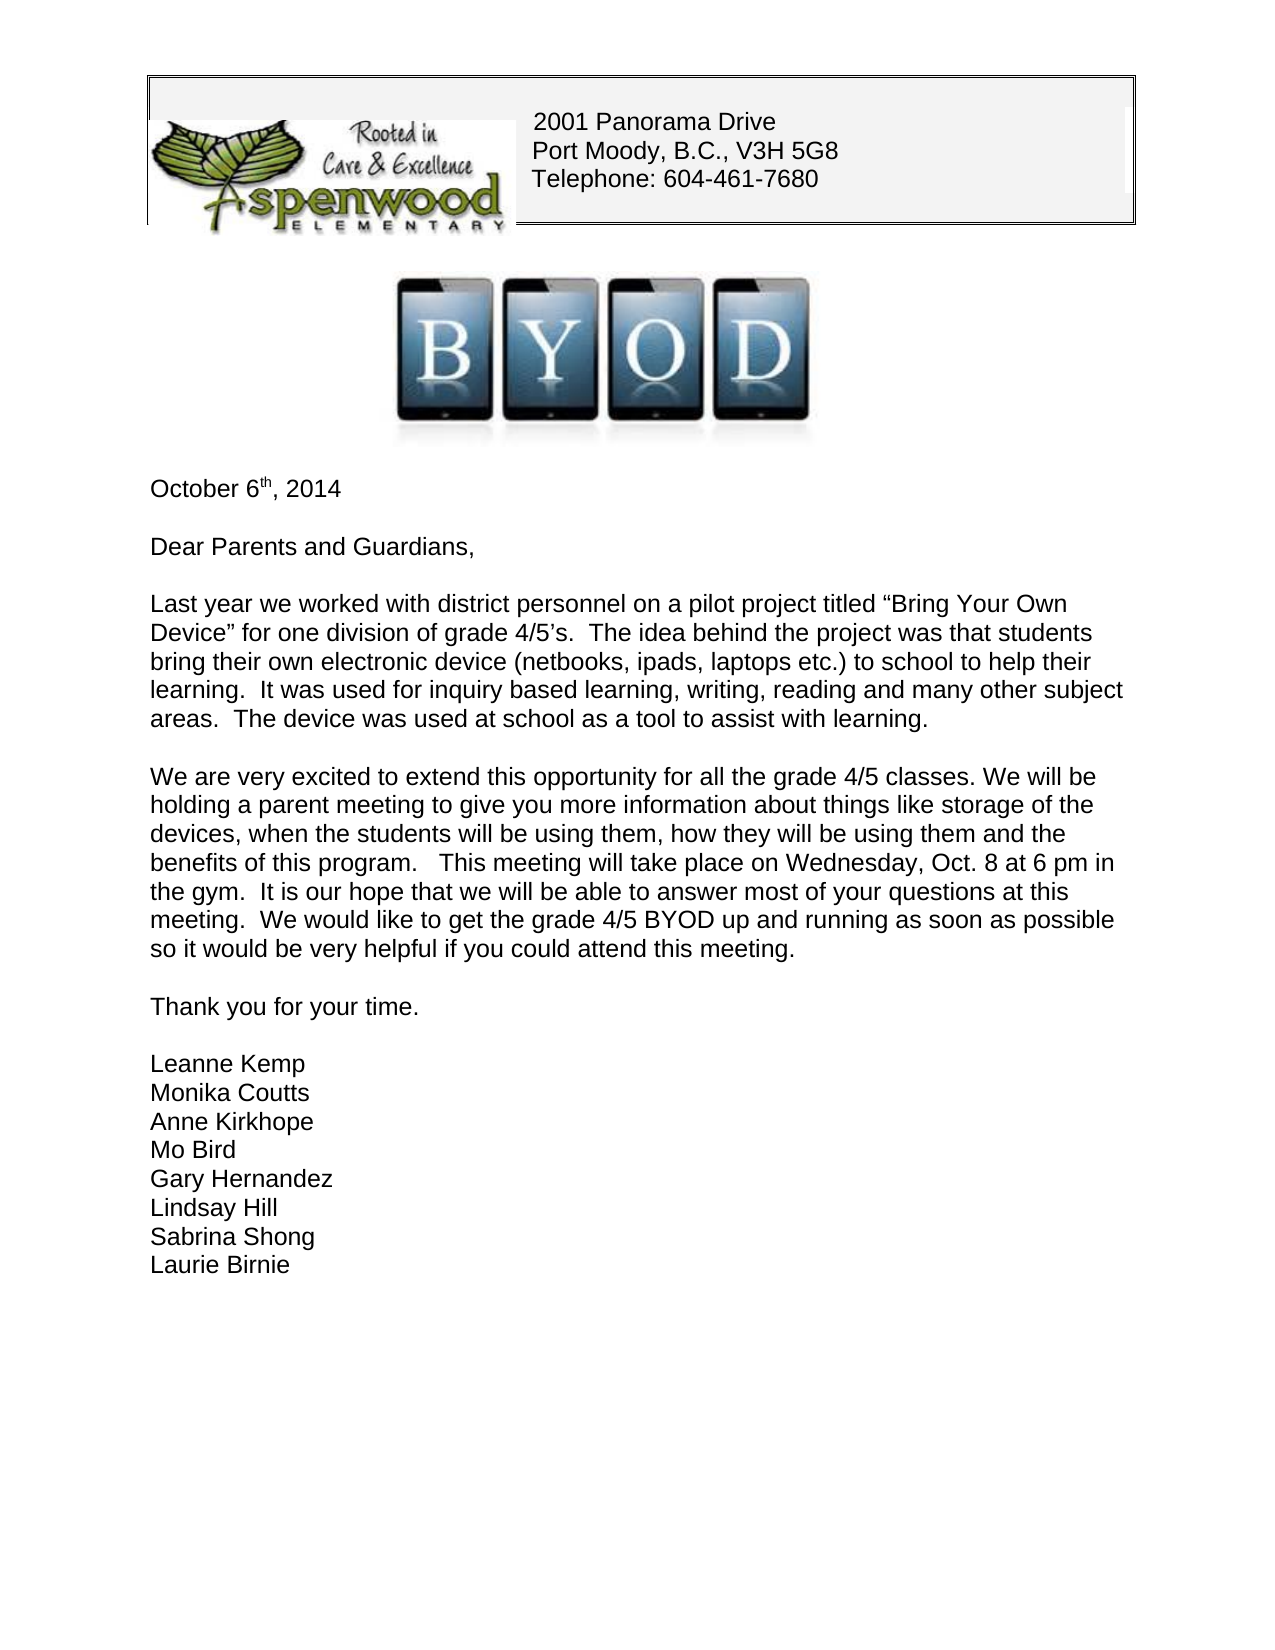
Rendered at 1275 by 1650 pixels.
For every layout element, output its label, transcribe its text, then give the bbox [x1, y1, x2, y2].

text Dear Parents and Guardians, [150, 532, 1125, 560]
text 2001 Panorama Drive [150, 107, 1125, 136]
text Last year we worked with district personnel on a pilot project titled “Bring Your Own Device” for one division of grade 4/5’s. The idea behind the project was that students bring their own electronic device (netbooks, ipads, laptops etc.) to school to help their learning. It was used for inquiry based learning, writing, reading and many other subject areas. The device was used at school as a tool to assist with learning. [150, 589, 1125, 733]
text Sabrina Shong [150, 1222, 1125, 1250]
text Monika Coutts [150, 1078, 1125, 1107]
text Laurie Birnie [150, 1250, 1125, 1279]
picture [368, 271, 838, 447]
text Telephone: 604-461-7680 [517, 164, 1125, 190]
text Thank you for your time. [150, 992, 1125, 1020]
text Gary Hernandez [150, 1164, 1125, 1193]
text We are very excited to extend this opportunity for all the grade 4/5 classes. We will be holding a parent meeting to give you more information about things like storage of the devices, when the students will be using them, how they will be using them and the benefits of this program. This meeting will take place on Wednesday, Oct. 8 at 6 pm in the gym. It is our hope that we will be able to answer most of your questions at this meeting. We would like to get the grade 4/5 BYOD up and running as soon as possible so it would be very helpful if you could attend this meeting. [150, 762, 1125, 963]
text Anne Kirkhope [150, 1107, 1125, 1135]
text Mo Bird [150, 1135, 1125, 1164]
picture [148, 120, 517, 236]
text Leanne Kemp [150, 1049, 1125, 1078]
text Port Moody, B.C., V3H 5G8 [517, 136, 1125, 164]
text Lindsay Hill [150, 1193, 1125, 1222]
text October 6th, 2014 [150, 474, 1125, 503]
